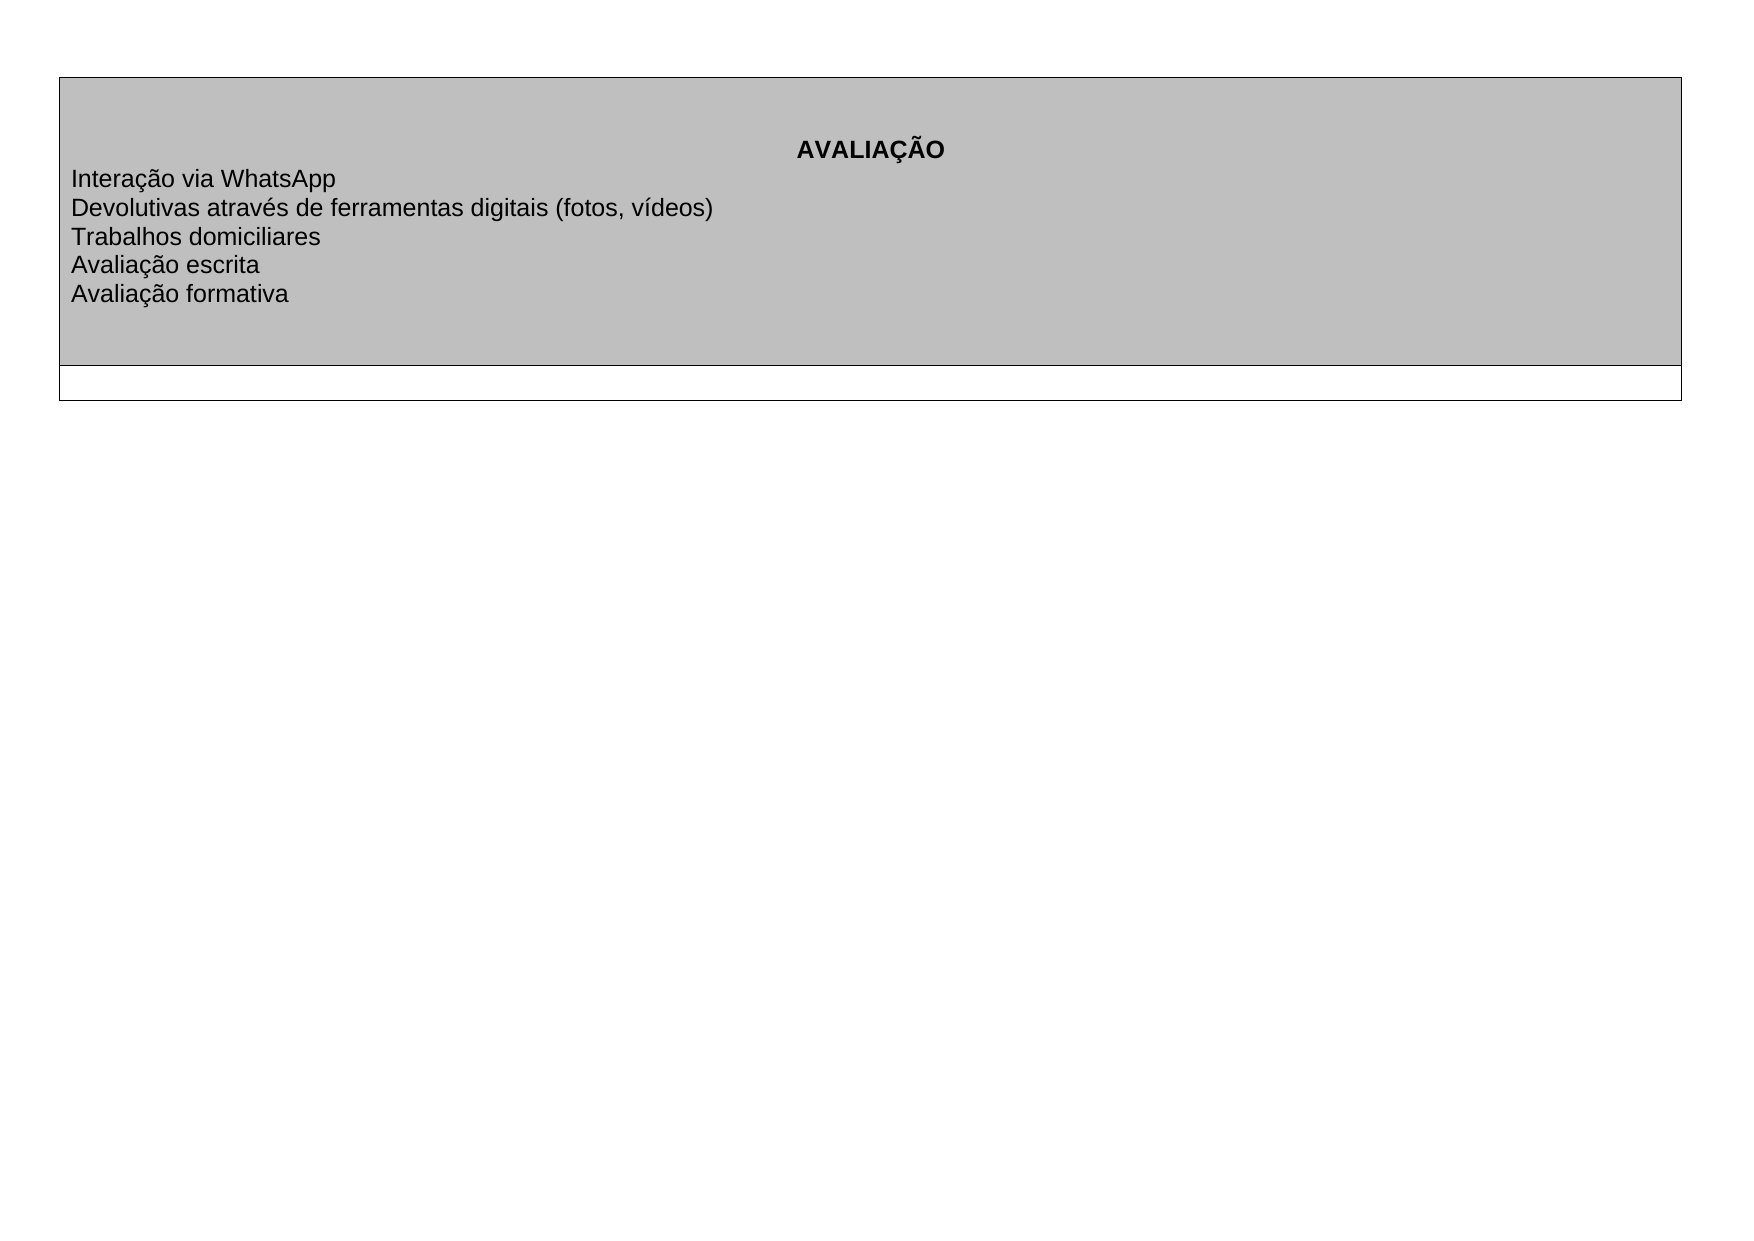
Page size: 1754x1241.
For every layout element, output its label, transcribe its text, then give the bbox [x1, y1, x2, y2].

table_cell [60, 366, 1681, 400]
table_cell AVALIAÇÃO Interação via WhatsApp Devolutivas através de ferramentas digitais (fotos, vídeos) Trabalhos domiciliares Avaliação escrita Avaliação formativa [60, 78, 1681, 365]
